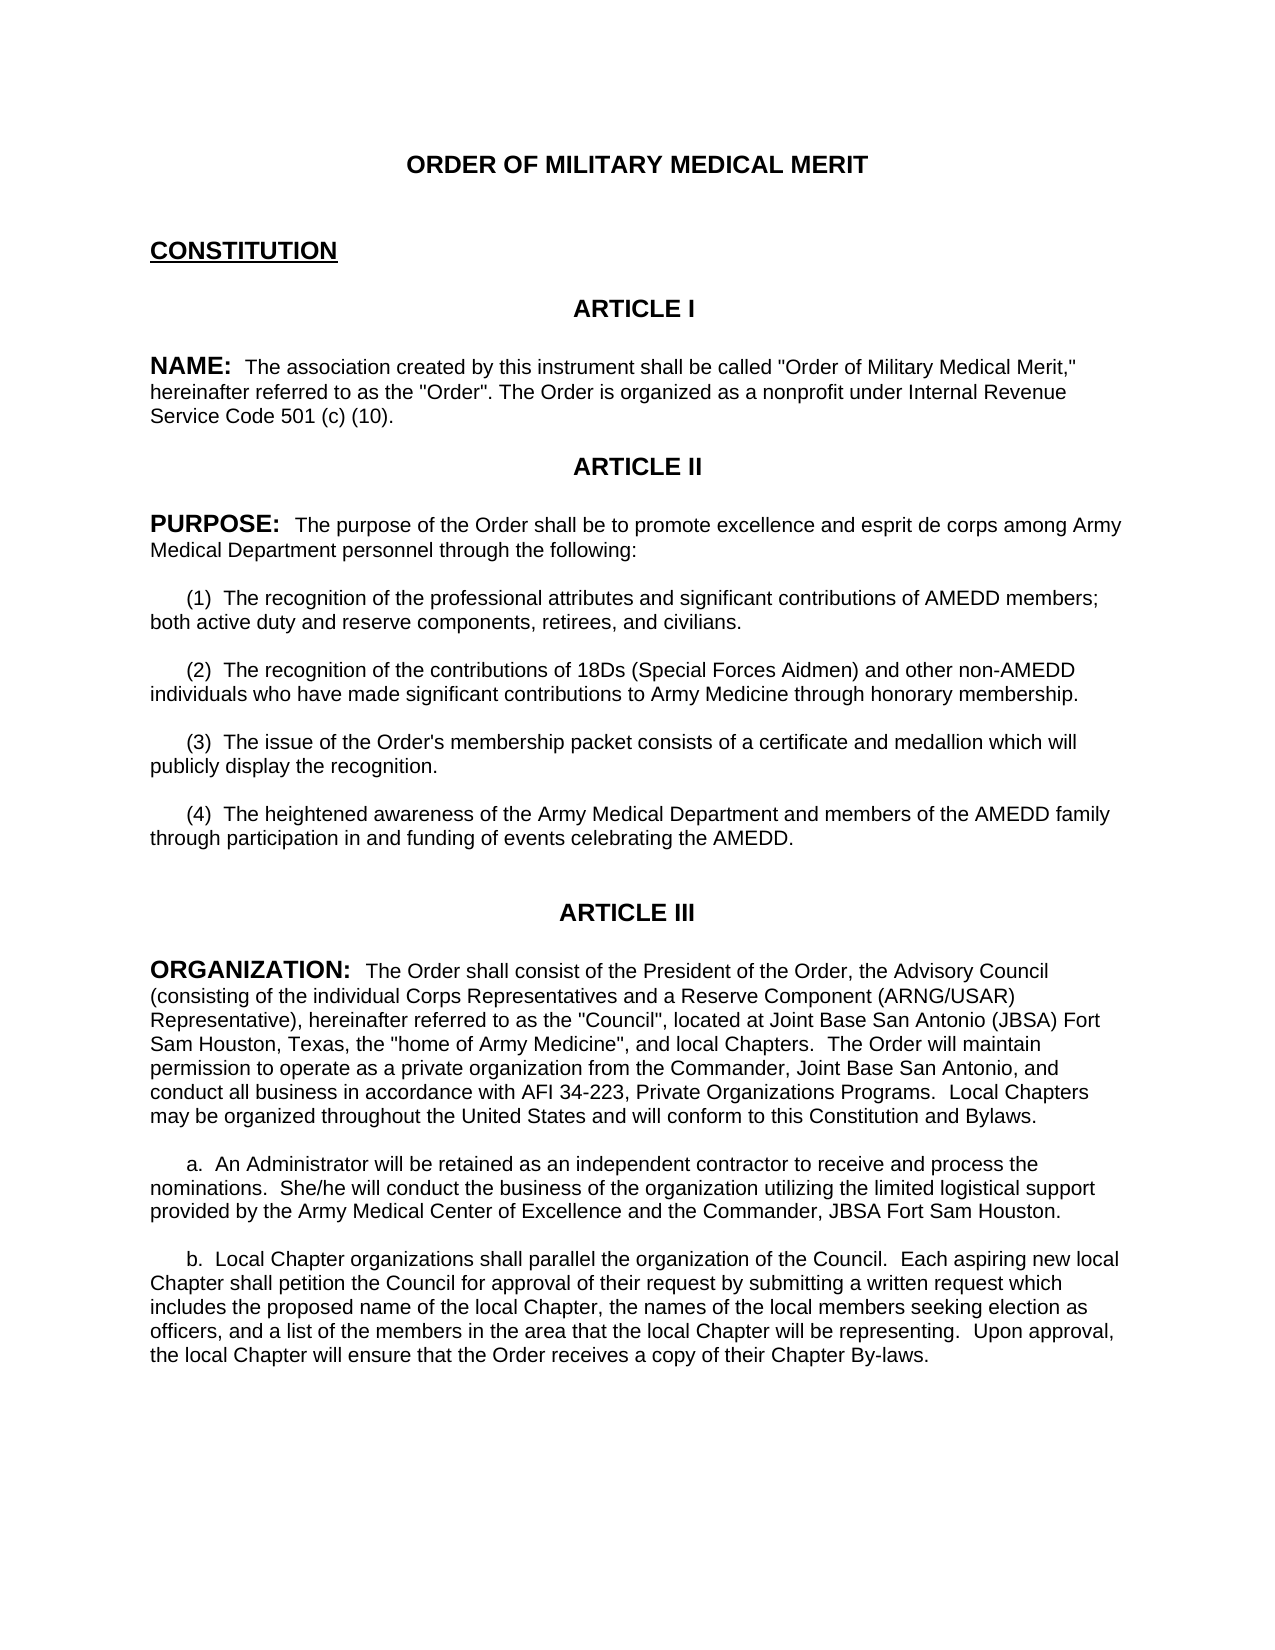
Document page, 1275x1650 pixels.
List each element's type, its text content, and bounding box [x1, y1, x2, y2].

text ARTICLE II [150, 452, 1125, 481]
text b. Local Chapter organizations shall parallel the organization of the Council. Each aspiring new local Chapter shall petition the Council for approval of their request by submitting a written request which includes the proposed name of the local Chapter, the names of the local members seeking election as officers, and a list of the members in the area that the local Chapter will be representing. Upon approval, the local Chapter will ensure that the Order receives a copy of their Chapter By-laws. [150, 1247, 1125, 1367]
text (3) The issue of the Order's membership packet consists of a certificate and medallion which will publicly display the recognition. [150, 730, 1125, 778]
text a. An Administrator will be retained as an independent contractor to receive and process the nominations. She/he will conduct the business of the organization utilizing the limited logistical support provided by the Army Medical Center of Excellence and the Commander, JBSA Fort Sam Houston. [150, 1151, 1125, 1223]
text CONSTITUTION [150, 236, 1125, 265]
text (1) The recognition of the professional attributes and significant contributions of AMEDD members; both active duty and reserve components, retirees, and civilians. [150, 586, 1125, 634]
text ARTICLE I [150, 294, 1125, 322]
text (2) The recognition of the contributions of 18Ds (Special Forces Aidmen) and other non-AMEDD individuals who have made significant contributions to Army Medicine through honorary membership. [150, 658, 1125, 706]
text ORDER OF MILITARY MEDICAL MERIT [150, 150, 1125, 179]
text (4) The heightened awareness of the Army Medical Department and members of the AMEDD family through participation in and funding of events celebrating the AMEDD. [150, 802, 1125, 849]
text ARTICLE III [150, 897, 1125, 926]
text PURPOSE: The purpose of the Order shall be to promote excellence and esprit de corps among Army Medical Department personnel through the following: [150, 509, 1125, 562]
text ORGANIZATION: The Order shall consist of the President of the Order, the Advisory Council (consisting of the individual Corps Representatives and a Reserve Component (ARNG/USAR) Representative), hereinafter referred to as the "Council", located at Joint Base San Antonio (JBSA) Fort Sam Houston, Texas, the "home of Army Medicine", and local Chapters. The Order will maintain permission to operate as a private organization from the Commander, Joint Base San Antonio, and conduct all business in accordance with AFI 34-223, Private Organizations Programs. Local Chapters may be organized throughout the United States and will conform to this Constitution and Bylaws. [150, 955, 1125, 1127]
text NAME: The association created by this instrument shall be called "Order of Military Medical Merit," hereinafter referred to as the "Order". The Order is organized as a nonprofit under Internal Revenue Service Code 501 (c) (10). [150, 351, 1125, 428]
